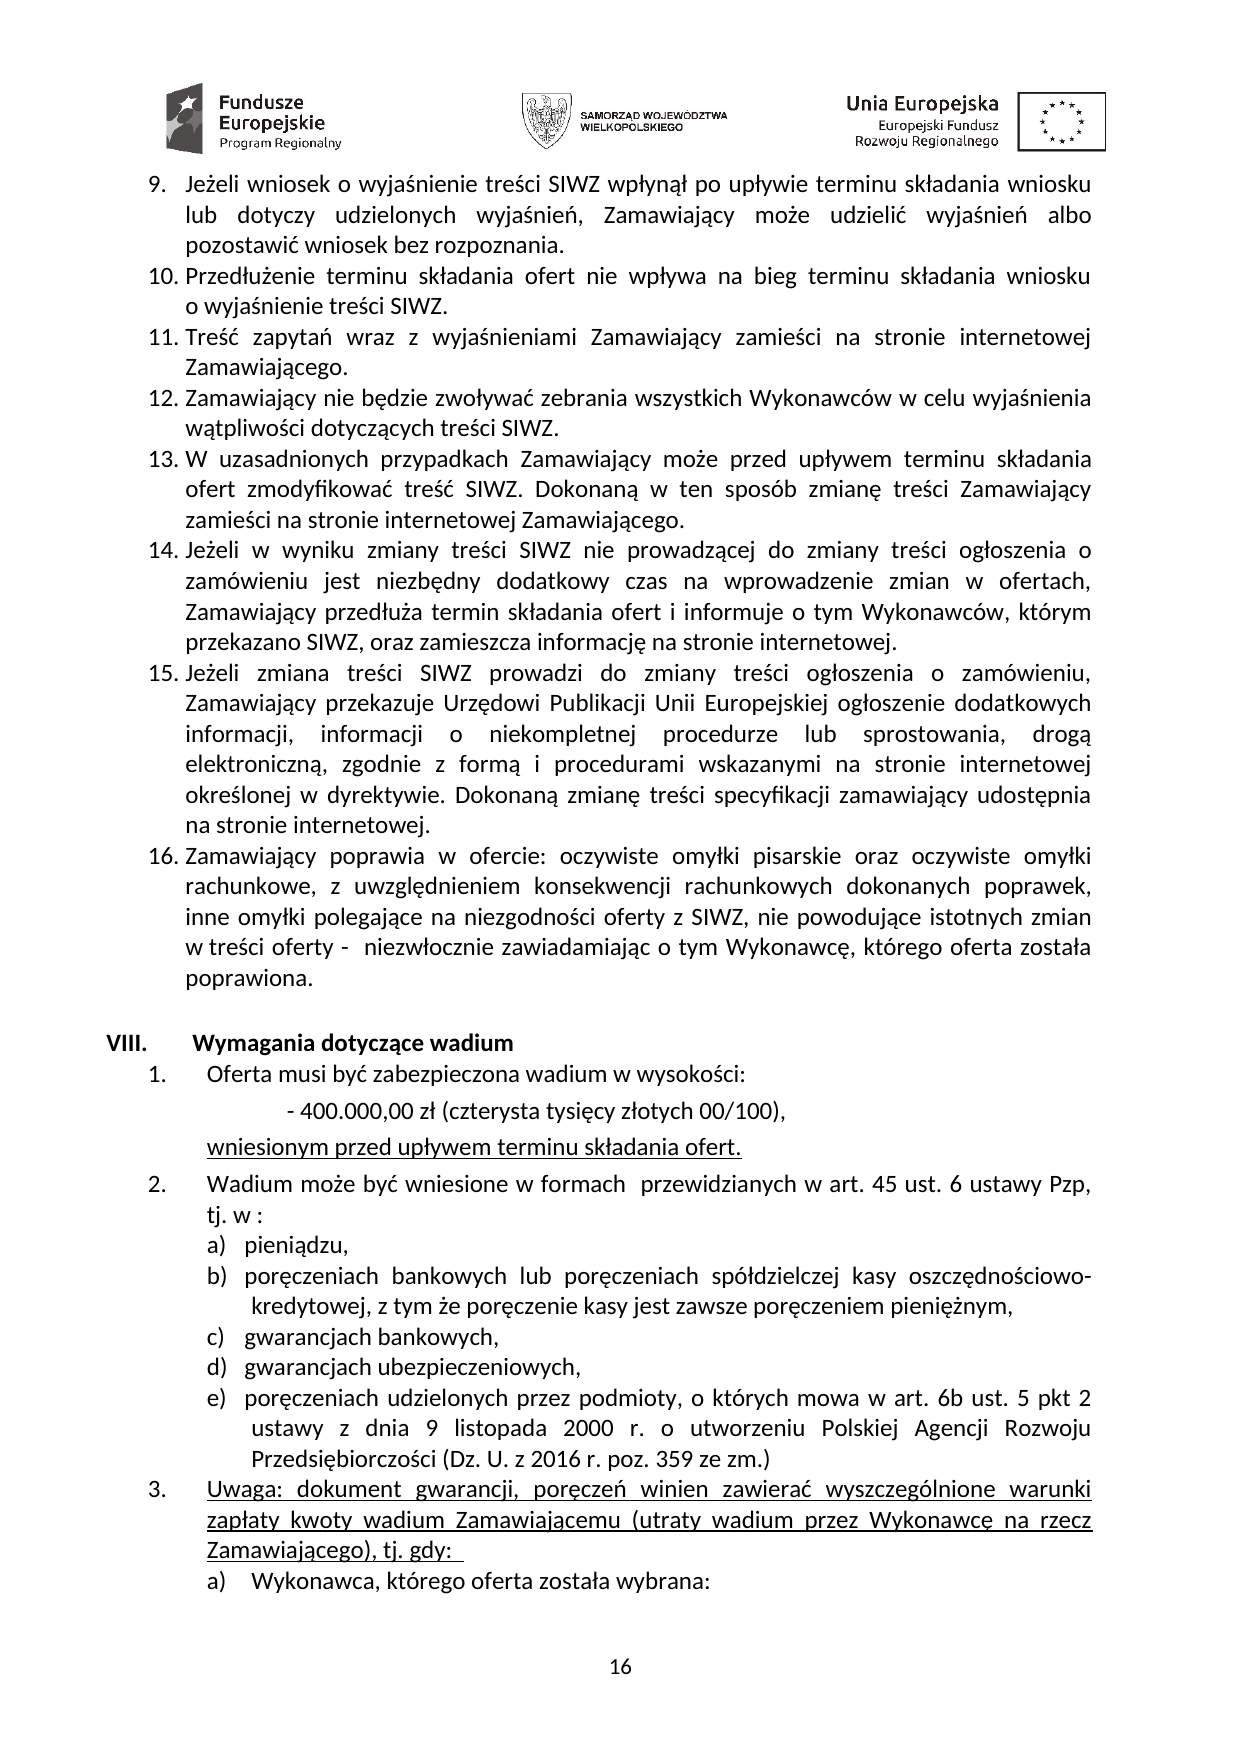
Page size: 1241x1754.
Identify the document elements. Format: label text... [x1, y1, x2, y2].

list - 400.000,00 zł (czterysta tysięcy złotych 00/100), [287, 1095, 1093, 1125]
list pieniądzu, [207, 1229, 1093, 1260]
list Oferta musi być zabezpieczona wadium w wysokości: [148, 1058, 1093, 1088]
list gwarancjach bankowych, [207, 1321, 1093, 1351]
list Jeżeli w wyniku zmiany treści SIWZ nie prowadzącej do zmiany treści ogłoszenia o zamówieniu jest niezbędny dodatkowy czas na wprowadzenie zmian w ofertach, Zamawiający przedłuża termin składania ofert i informuje o tym Wykonawców, którym przekazano SIWZ, oraz zamieszcza informację na stronie internetowej. [148, 535, 1093, 657]
list Zamawiający poprawia w ofercie: oczywiste omyłki pisarskie oraz oczywiste omyłki rachunkowe, z uwzględnieniem konsekwencji rachunkowych dokonanych poprawek, inne omyłki polegające na niezgodności oferty z SIWZ, nie powodujące istotnych zmian w treści oferty - niezwłocznie zawiadamiając o tym Wykonawcę, którego oferta została poprawiona. [148, 840, 1093, 992]
picture [147, 73, 1125, 169]
list poręczeniach udzielonych przez podmioty, o których mowa w art. 6b ust. 5 pkt 2 ustawy z dnia 9 listopada 2000 r. o utworzeniu Polskiej Agencji Rozwoju Przedsiębiorczości (Dz. U. z 2016 r. poz. 359 ze zm.) [207, 1382, 1093, 1473]
list Przedłużenie terminu składania ofert nie wpływa na bieg terminu składania wniosku o wyjaśnienie treści SIWZ. [148, 260, 1093, 321]
list Wadium może być wniesione w formach przewidzianych w art. 45 ust. 6 ustawy Pzp, tj. w : [148, 1168, 1093, 1229]
list Wymagania dotyczące wadium [148, 1027, 1093, 1058]
list Treść zapytań wraz z wyjaśnieniami Zamawiający zamieści na stronie internetowej Zamawiającego. [148, 321, 1093, 382]
list Wykonawca, którego oferta została wybrana: [207, 1565, 1093, 1596]
list W uzasadnionych przypadkach Zamawiający może przed upływem terminu składania ofert zmodyfikować treść SIWZ. Dokonaną w ten sposób zmianę treści Zamawiający zamieści na stronie internetowej Zamawiającego. [148, 443, 1093, 535]
list Uwaga: dokument gwarancji, poręczeń winien zawierać wyszczególnione warunki zapłaty kwoty wadium Zamawiającemu (utraty wadium przez Wykonawcę na rzecz Zamawiającego), tj. gdy: [148, 1473, 1093, 1565]
list Jeżeli wniosek o wyjaśnienie treści SIWZ wpłynął po upływie terminu składania wniosku lub dotyczy udzielonych wyjaśnień, Zamawiający może udzielić wyjaśnień albo pozostawić wniosek bez rozpoznania. [148, 169, 1093, 260]
list gwarancjach ubezpieczeniowych, [207, 1351, 1093, 1382]
list Jeżeli zmiana treści SIWZ prowadzi do zmiany treści ogłoszenia o zamówieniu, Zamawiający przekazuje Urzędowi Publikacji Unii Europejskiej ogłoszenie dodatkowych informacji, informacji o niekompletnej procedurze lub sprostowania, drogą elektroniczną, zgodnie z formą i procedurami wskazanymi na stronie internetowej określonej w dyrektywie. Dokonaną zmianę treści specyfikacji zamawiający udostępnia na stronie internetowej. [148, 657, 1093, 840]
list poręczeniach bankowych lub poręczeniach spółdzielczej kasy oszczędnościowo-kredytowej, z tym że poręczenie kasy jest zawsze poręczeniem pieniężnym, [207, 1260, 1093, 1321]
text wniesionym przed upływem terminu składania ofert. [207, 1132, 1093, 1162]
list Zamawiający nie będzie zwoływać zebrania wszystkich Wykonawców w celu wyjaśnienia wątpliwości dotyczących treści SIWZ. [148, 382, 1093, 443]
